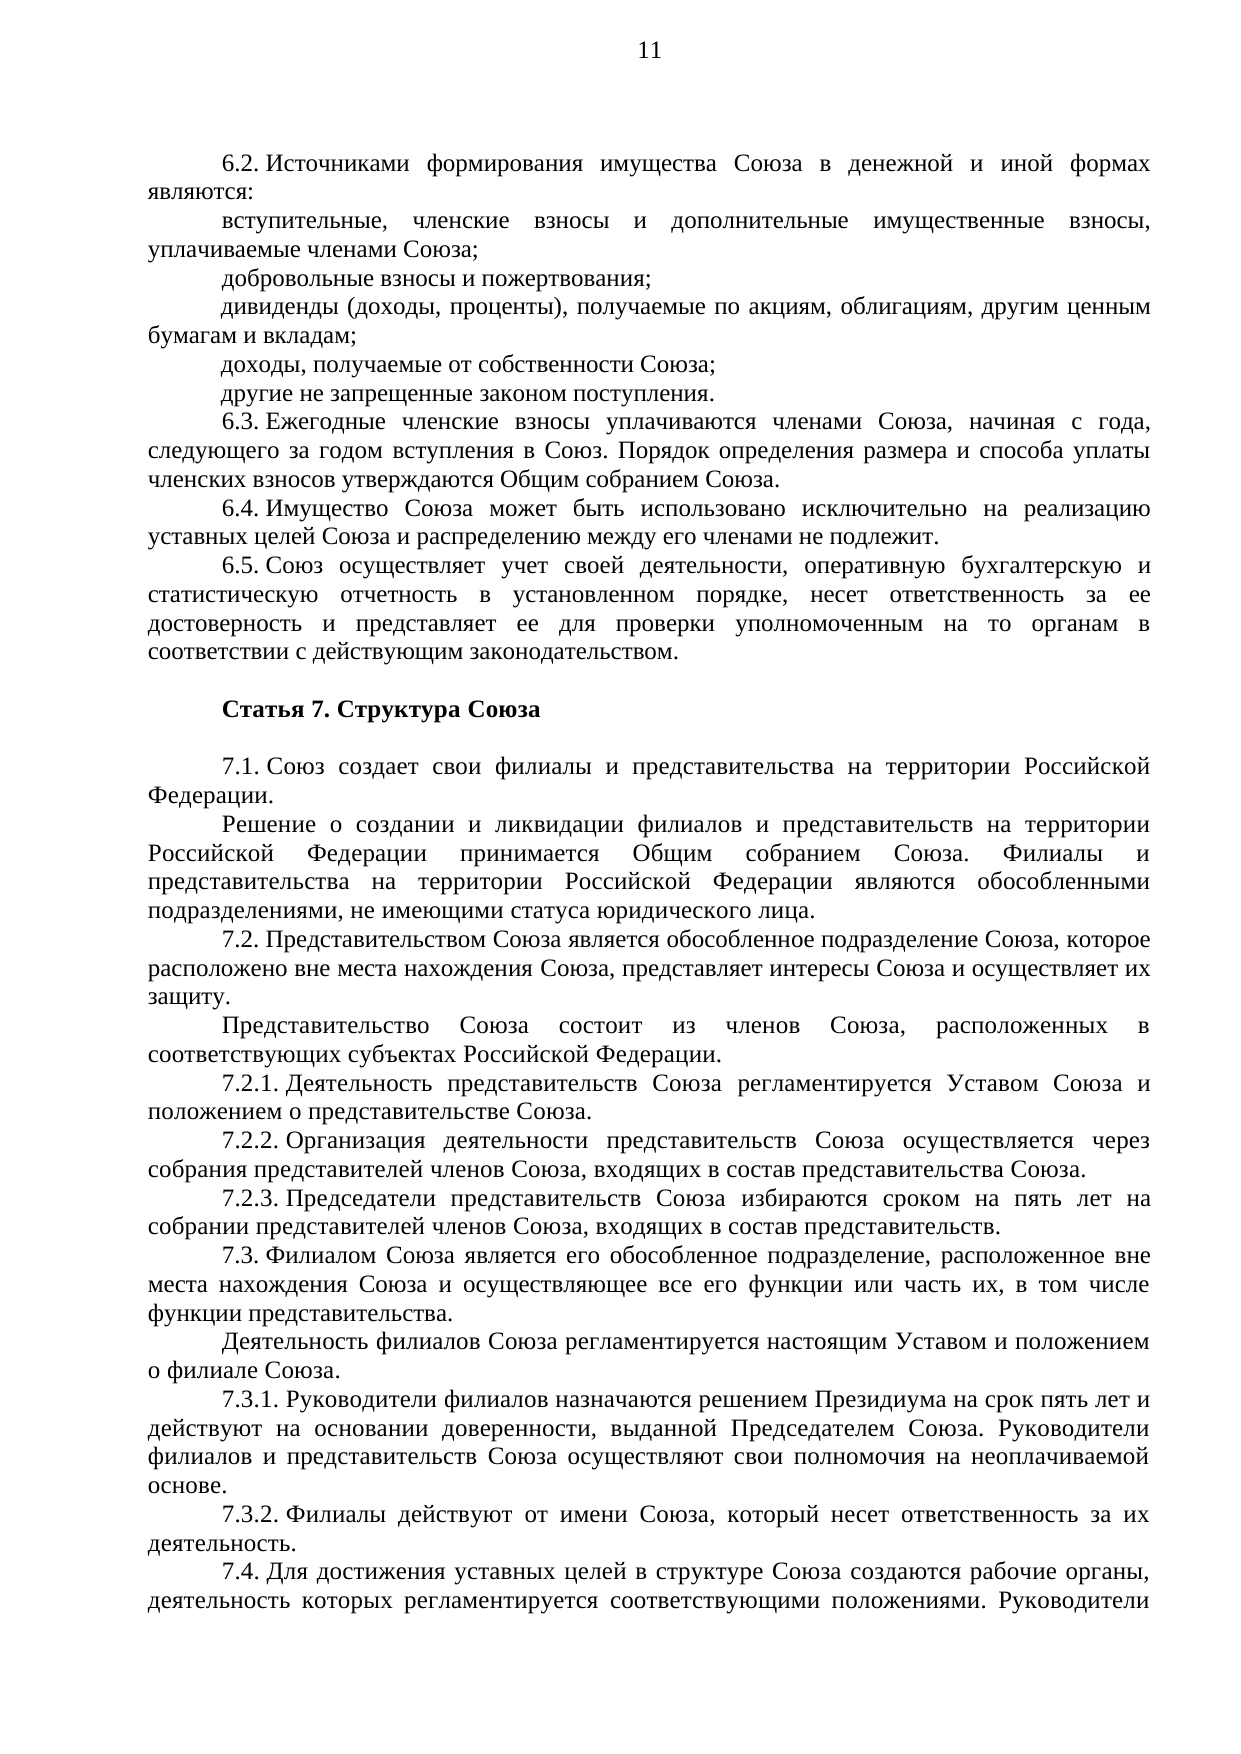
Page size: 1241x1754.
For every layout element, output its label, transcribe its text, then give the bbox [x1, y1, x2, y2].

text 6.5. Союз осуществляет учет своей деятельности, оперативную бухгалтерскую и статистическую отчетность в установленном порядке, несет ответственность за ее достоверность и представляет ее для проверки уполномоченным на то органам в соответствии с действующим законодательством. [148, 550, 1152, 665]
text доходы, получаемые от собственности Союза; [148, 349, 1152, 378]
text 6.4. Имущество Союза может быть использовано исключительно на реализацию уставных целей Союза и распределению между его членами не подлежит. [148, 493, 1152, 550]
text добровольные взносы и пожертвования; [148, 263, 1152, 291]
text 7.2.3. Председатели представительств Союза избираются сроком на пять лет на собрании представителей членов Союза, входящих в состав представительств. [148, 1183, 1152, 1240]
text 6.3. Ежегодные членские взносы уплачиваются членами Союза, начиная с года, следующего за годом вступления в Союз. Порядок определения размера и способа уплаты членских взносов утверждаются Общим собранием Союза. [148, 406, 1152, 493]
text дивиденды (доходы, проценты), получаемые по акциям, облигациям, другим ценным бумагам и вкладам; [148, 291, 1152, 349]
text Деятельность филиалов Союза регламентируется настоящим Уставом и положением о филиале Союза. [148, 1326, 1152, 1384]
text 7.2. Представительством Союза является обособленное подразделение Союза, которое расположено вне места нахождения Союза, представляет интересы Союза и осуществляет их защиту. [148, 924, 1152, 1010]
text 7.3. Филиалом Союза является его обособленное подразделение, расположенное вне места нахождения Союза и осуществляющее все его функции или часть их, в том числе функции представительства. [148, 1240, 1152, 1326]
text 6.2. Источниками формирования имущества Союза в денежной и иной формах являются: [148, 148, 1152, 205]
text 7.3.1. Руководители филиалов назначаются решением Президиума на срок пять лет и действуют на основании доверенности, выданной Председателем Союза. Руководители филиалов и представительств Союза осуществляют свои полномочия на неоплачиваемой основе. [148, 1384, 1152, 1499]
text Статья 7. Структура Союза [148, 694, 1152, 723]
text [148, 1556, 1152, 1614]
text вступительные, членские взносы и дополнительные имущественные взносы, уплачиваемые членами Союза; [148, 205, 1152, 263]
text Решение о создании и ликвидации филиалов и представительств на территории Российской Федерации принимается Общим собранием Союза. Филиалы и представительства на территории Российской Федерации являются обособленными подразделениями, не имеющими статуса юридического лица. [148, 809, 1152, 924]
text Представительство Союза состоит из членов Союза, расположенных в соответствующих субъектах Российской Федерации. [148, 1010, 1152, 1068]
text другие не запрещенные законом поступления. [148, 378, 1152, 406]
text 7.2.1. Деятельность представительств Союза регламентируется Уставом Союза и положением о представительстве Союза. [148, 1068, 1152, 1125]
text 7.1. Союз создает свои филиалы и представительства на территории Российской Федерации. [148, 751, 1152, 809]
text 7.3.2. Филиалы действуют от имени Союза, который несет ответственность за их деятельность. [148, 1499, 1152, 1556]
text 7.2.2. Организация деятельности представительств Союза осуществляется через собрания представителей членов Союза, входящих в состав представительства Союза. [148, 1125, 1152, 1183]
